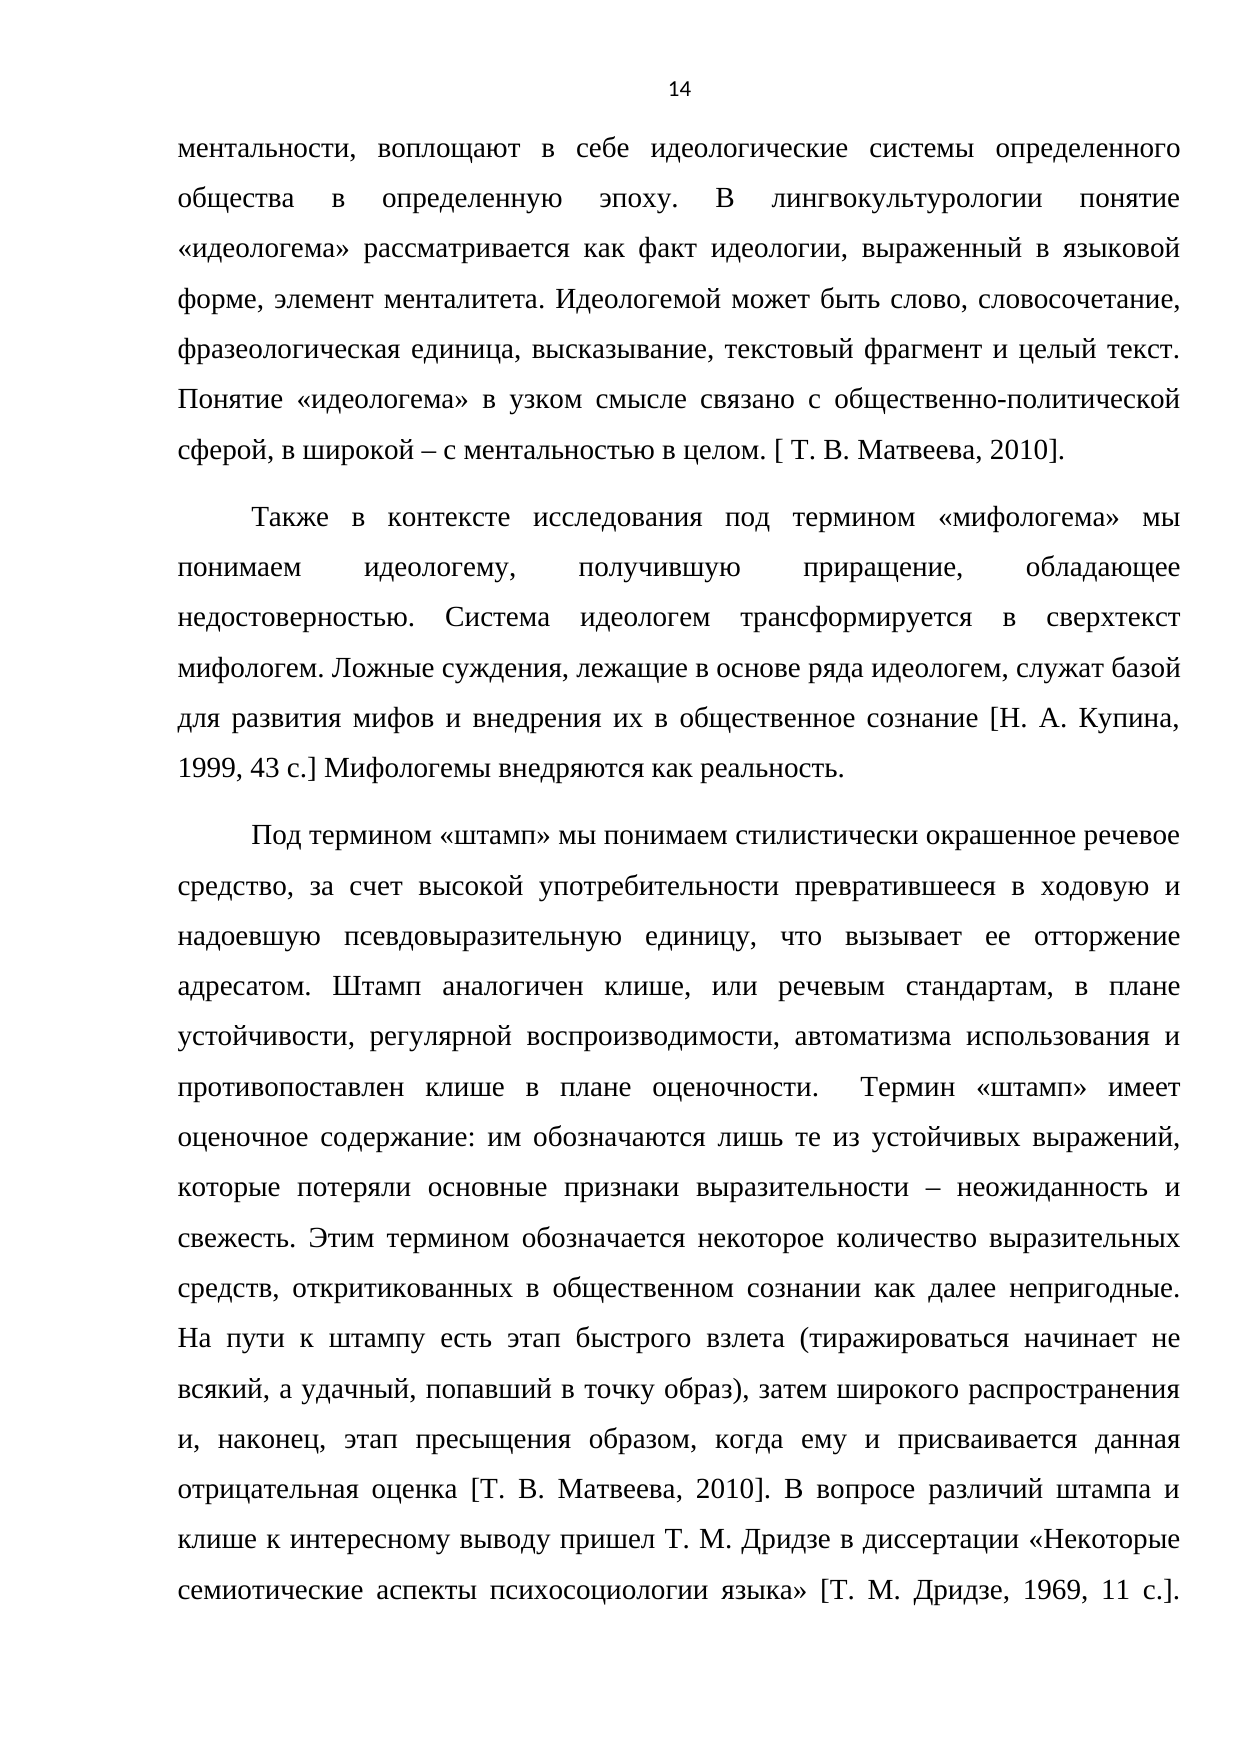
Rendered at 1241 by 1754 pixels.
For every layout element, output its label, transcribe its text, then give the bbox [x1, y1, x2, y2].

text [177, 817, 1181, 1606]
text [177, 130, 1181, 465]
text Также в контексте исследования под термином «мифологема» мы понимаем идеологему, получившую приращение, обладающее недостоверностью. Система идеологем трансформируется в сверхтекст мифологем. Ложные суждения, лежащие в основе ряда идеологем, служат базой для развития мифов и внедрения их в общественное сознание [Н. А. Купина, 1999, 43 с.] Мифологемы внедряются как реальность. [177, 499, 1181, 784]
